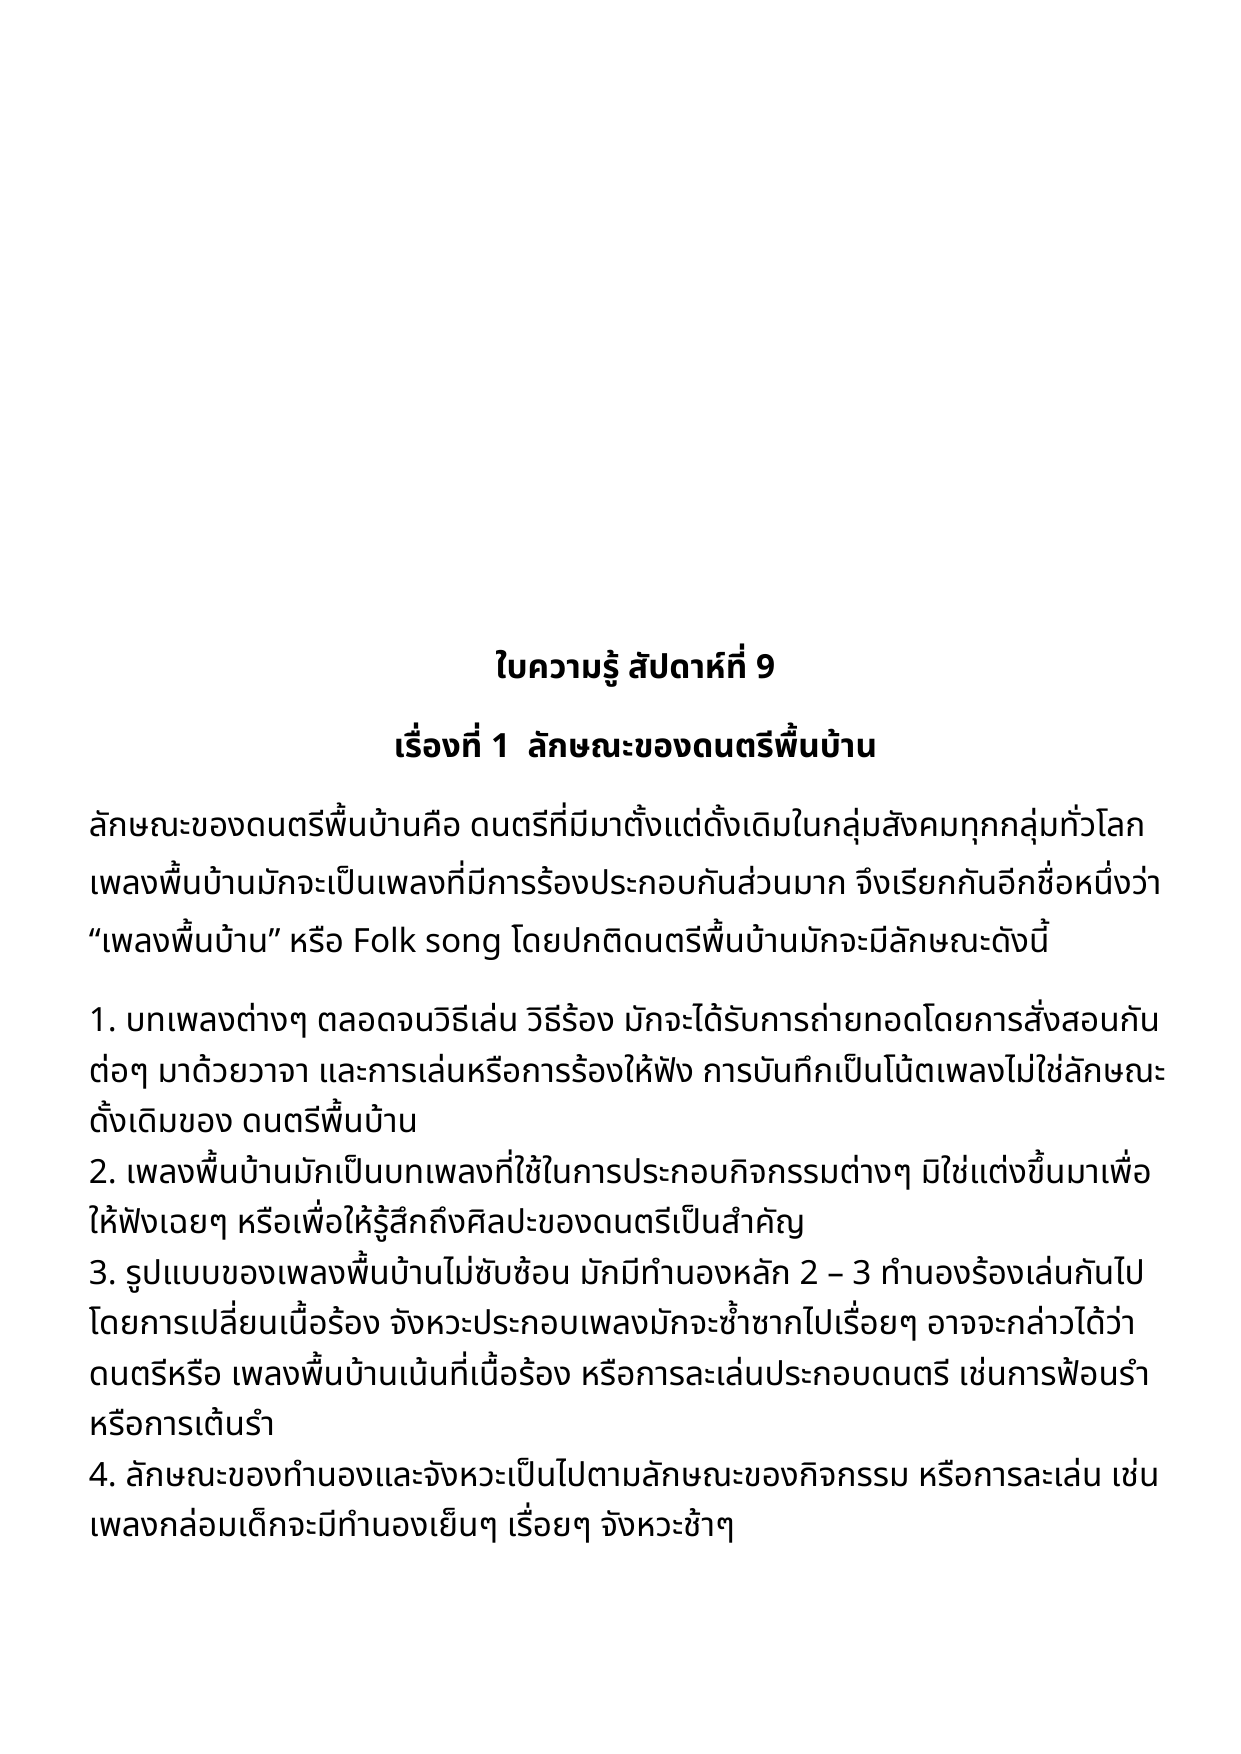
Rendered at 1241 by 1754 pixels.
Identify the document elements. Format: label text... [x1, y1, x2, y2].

text ใบความรู้ สัปดาห์ที่ 9 [89, 643, 1181, 694]
text 1. บทเพลงต่างๆ ตลอดจนวิธีเล่น วิธีร้อง มักจะได้รับการถ่ายทอดโดยการสั่งสอนกันต่อๆ มาด้วยวาจา และการเล่นหรือการร้องให้ฟัง การบันทึกเป็นโน้ตเพลงไม่ใช่ลักษณะดั้งเดิมของ ดนตรีพื้นบ้าน [89, 996, 1181, 1147]
text 4. ลักษณะของทำนองและจังหวะเป็นไปตามลักษณะของกิจกรรม หรือการละเล่น เช่นเพลงกล่อมเด็กจะมีทำนองเย็นๆ เรื่อยๆ จังหวะช้าๆ [89, 1450, 1181, 1551]
text เรื่องที่ 1 ลักษณะของดนตรีพื้นบ้าน [89, 722, 1181, 773]
text 3. รูปแบบของเพลงพื้นบ้านไม่ซับซ้อน มักมีทำนองหลัก 2 – 3 ทำนองร้องเล่นกันไป โดยการเปลี่ยนเนื้อร้อง จังหวะประกอบเพลงมักจะซ้ำซากไปเรื่อยๆ อาจจะกล่าวได้ว่า ดนตรีหรือ เพลงพื้นบ้านเน้นที่เนื้อร้อง หรือการละเล่นประกอบดนตรี เช่นการฟ้อนรำหรือการเต้นรำ [89, 1248, 1181, 1450]
text ลักษณะของดนตรีพื้นบ้านคือ ดนตรีที่มีมาตั้งแต่ดั้งเดิมในกลุ่มสังคมทุกกลุ่มทั่วโลก เพลงพื้นบ้านมักจะเป็นเพลงที่มีการร้องประกอบกันส่วนมาก จึงเรียกกันอีกชื่อหนึ่งว่า “เพลงพื้นบ้าน” หรือ Folk song โดยปกติดนตรีพื้นบ้านมักจะมีลักษณะดังนี้ [89, 801, 1181, 968]
text 2. เพลงพื้นบ้านมักเป็นบทเพลงที่ใช้ในการประกอบกิจกรรมต่างๆ มิใช่แต่งขึ้นมาเพื่อให้ฟังเฉยๆ หรือเพื่อให้รู้สึกถึงศิลปะของดนตรีเป็นสำคัญ [89, 1147, 1181, 1248]
